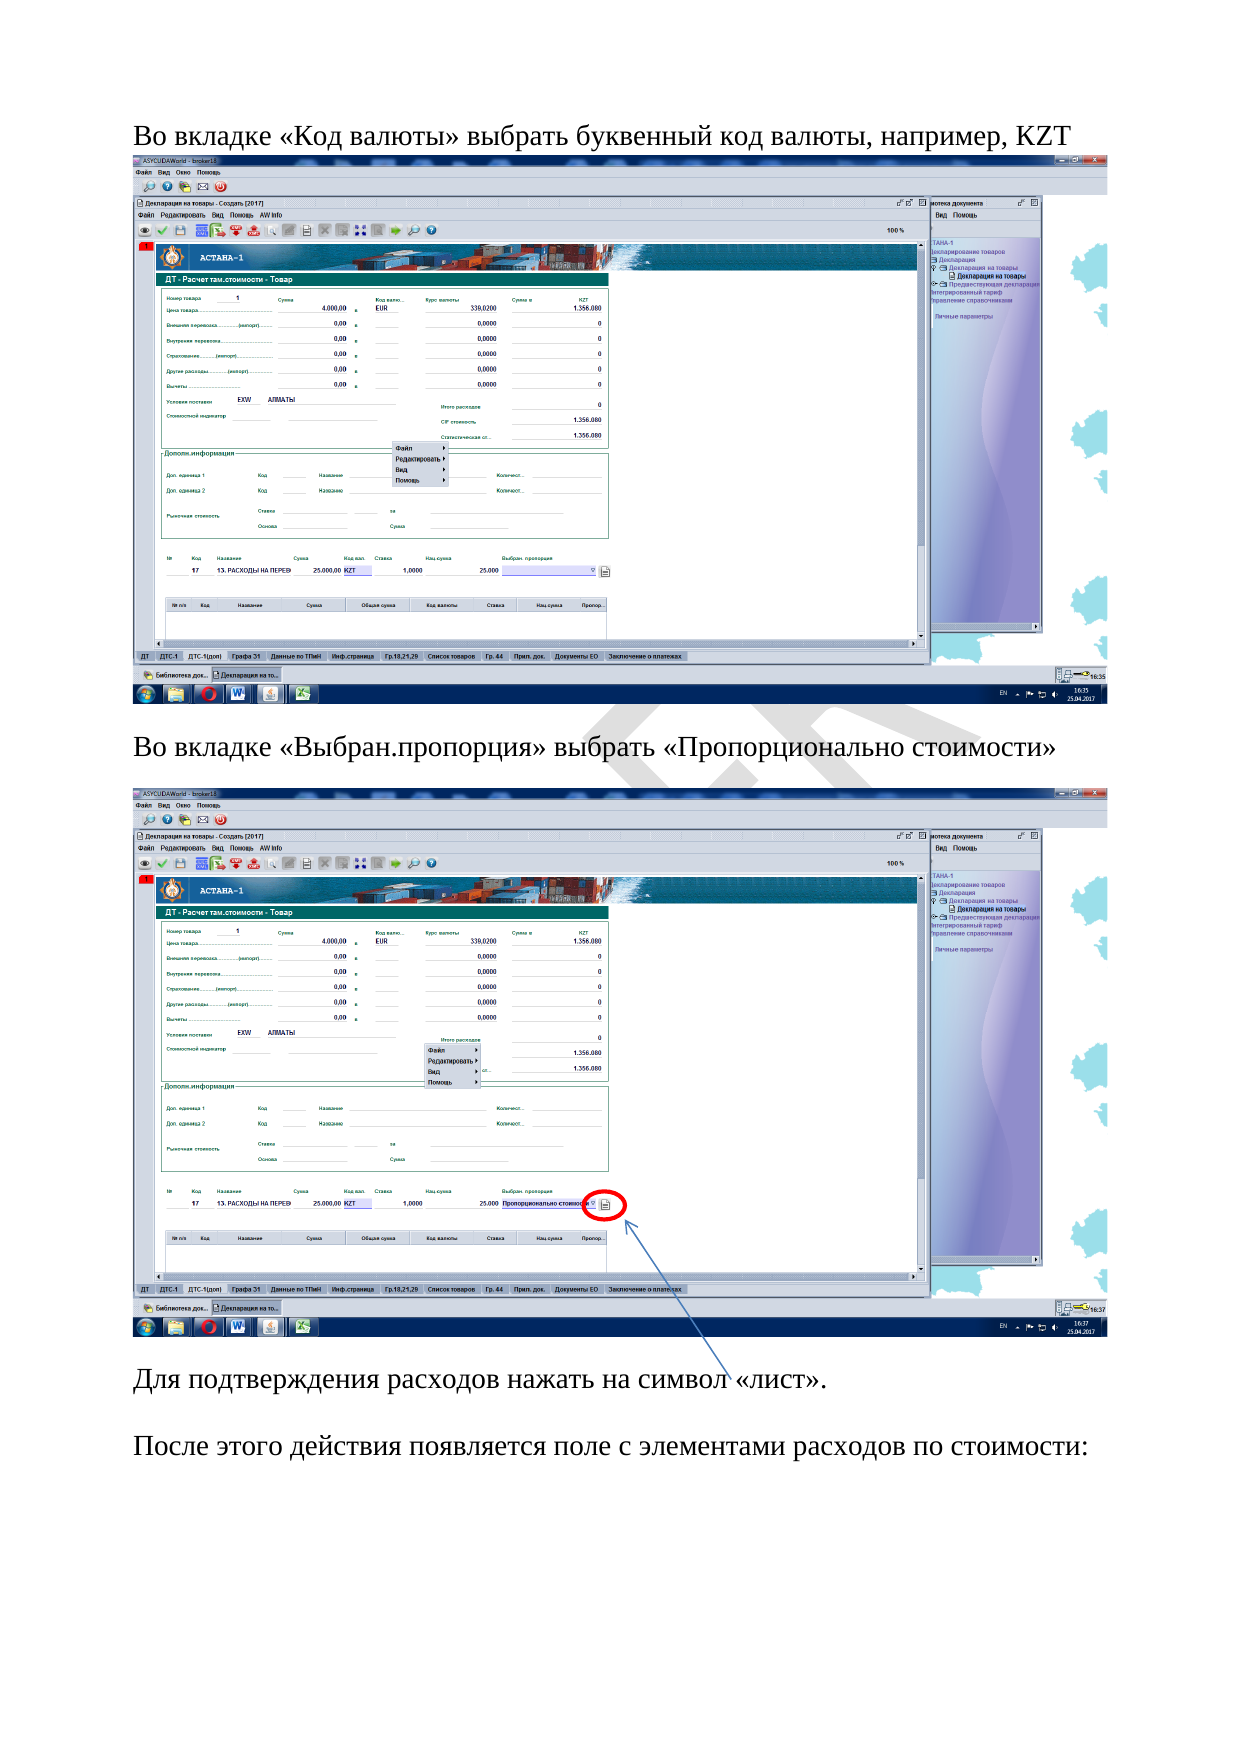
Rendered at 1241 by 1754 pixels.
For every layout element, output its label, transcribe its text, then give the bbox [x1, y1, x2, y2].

picture [132, 155, 1108, 704]
text Для подтверждения расходов нажать на символ «лист». [133, 1361, 1152, 1395]
text После этого действия появляется поле с элементами расходов по стоимости: [133, 1428, 1152, 1462]
text Во вкладке «Выбран.пропорция» выбрать «Пропорционально стоимости» [133, 729, 1152, 762]
picture [132, 788, 1108, 1337]
